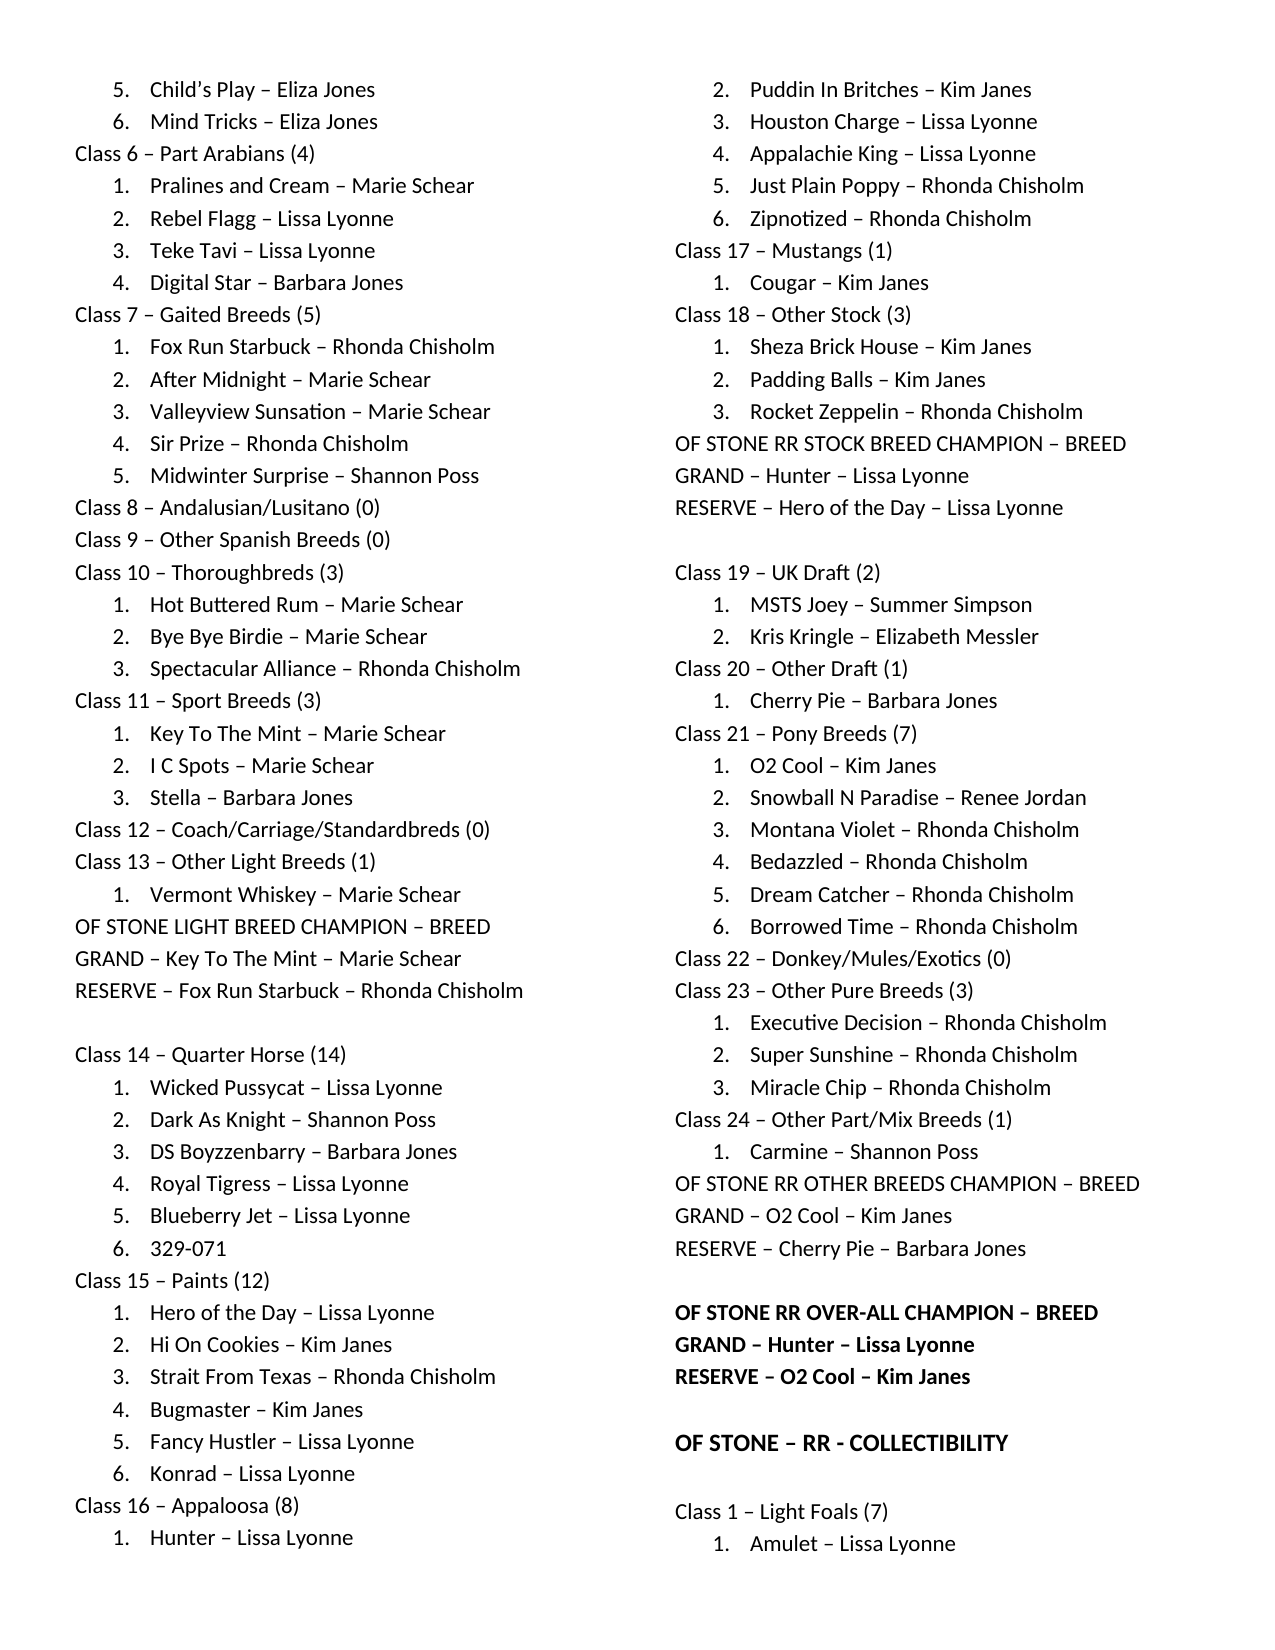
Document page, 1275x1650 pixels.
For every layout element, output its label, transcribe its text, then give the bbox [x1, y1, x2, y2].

text GRAND – Hunter – Lissa Lyonne [675, 1330, 1200, 1358]
text RESERVE – Cherry Pie – Barbara Jones [675, 1234, 1200, 1262]
list Fox Run Starbuck – Rhonda Chisholm [112, 332, 600, 361]
list Sheza Brick House – Kim Janes [712, 332, 1200, 361]
list Bugmaster – Kim Janes [112, 1395, 600, 1423]
list Valleyview Sunsation – Marie Schear [112, 397, 600, 425]
text OF STONE LIGHT BREED CHAMPION – BREED [75, 912, 600, 940]
text RESERVE – Fox Run Starbuck – Rhonda Chisholm [75, 976, 600, 1004]
list Sir Prize – Rhonda Chisholm [112, 429, 600, 457]
text Class 21 – Pony Breeds (7) [675, 719, 1200, 747]
text Class 13 – Other Light Breeds (1) [75, 847, 600, 876]
text OF STONE RR STOCK BREED CHAMPION – BREED [675, 429, 1200, 457]
list Zipnotized – Rhonda Chisholm [712, 204, 1200, 232]
text GRAND – O2 Cool – Kim Janes [675, 1202, 1200, 1229]
list Digital Star – Barbara Jones [112, 268, 600, 296]
list Royal Tigress – Lissa Lyonne [112, 1169, 600, 1197]
list Borrowed Time – Rhonda Chisholm [712, 912, 1200, 940]
list Spectacular Alliance – Rhonda Chisholm [112, 654, 600, 682]
list Wicked Pussycat – Lissa Lyonne [112, 1073, 600, 1101]
text RESERVE – O2 Cool – Kim Janes [675, 1362, 1200, 1391]
text OF STONE – RR - COLLECTIBILITY [675, 1427, 1200, 1457]
list Hero of the Day – Lissa Lyonne [112, 1298, 600, 1326]
list Cougar – Kim Janes [712, 268, 1200, 296]
text RESERVE – Hero of the Day – Lissa Lyonne [675, 493, 1200, 521]
text Class 8 – Andalusian/Lusitano (0) [75, 493, 600, 521]
list Bedazzled – Rhonda Chisholm [712, 847, 1200, 876]
list Super Sunshine – Rhonda Chisholm [712, 1041, 1200, 1069]
text Class 18 – Other Stock (3) [675, 300, 1200, 328]
list Carmine – Shannon Poss [712, 1137, 1200, 1165]
list Konrad – Lissa Lyonne [112, 1459, 600, 1487]
list Dream Catcher – Rhonda Chisholm [712, 880, 1200, 908]
list Child’s Play – Eliza Jones [112, 75, 600, 103]
list MSTS Joey – Summer Simpson [712, 590, 1200, 618]
list Midwinter Surprise – Shannon Poss [112, 461, 600, 489]
list Appalachie King – Lissa Lyonne [712, 139, 1200, 167]
text Class 6 – Part Arabians (4) [75, 139, 600, 167]
list After Midnight – Marie Schear [112, 365, 600, 393]
text Class 10 – Thoroughbreds (3) [75, 558, 600, 586]
text Class 12 – Coach/Carriage/Standardbreds (0) [75, 815, 600, 843]
list Stella – Barbara Jones [112, 783, 600, 811]
list Bye Bye Birdie – Marie Schear [112, 622, 600, 650]
list Executive Decision – Rhonda Chisholm [712, 1008, 1200, 1036]
list DS Boyzzenbarry – Barbara Jones [112, 1137, 600, 1165]
list Hunter – Lissa Lyonne [112, 1523, 600, 1551]
text Class 9 – Other Spanish Breeds (0) [75, 526, 600, 554]
list Puddin In Britches – Kim Janes [712, 75, 1200, 103]
list Hi On Cookies – Kim Janes [112, 1330, 600, 1358]
list 329-071 [112, 1234, 600, 1262]
list Kris Kringle – Elizabeth Messler [712, 622, 1200, 650]
text Class 15 – Paints (12) [75, 1266, 600, 1294]
list Teke Tavi – Lissa Lyonne [112, 236, 600, 264]
list Amulet – Lissa Lyonne [712, 1529, 1200, 1557]
text Class 17 – Mustangs (1) [675, 236, 1200, 264]
list Padding Balls – Kim Janes [712, 365, 1200, 393]
text Class 11 – Sport Breeds (3) [75, 687, 600, 714]
list Cherry Pie – Barbara Jones [712, 687, 1200, 714]
text Class 19 – UK Draft (2) [675, 558, 1200, 586]
text Class 23 – Other Pure Breeds (3) [675, 976, 1200, 1004]
text Class 22 – Donkey/Mules/Exotics (0) [675, 944, 1200, 972]
list I C Spots – Marie Schear [112, 751, 600, 779]
list Mind Tricks – Eliza Jones [112, 107, 600, 135]
list Montana Violet – Rhonda Chisholm [712, 815, 1200, 843]
list Key To The Mint – Marie Schear [112, 719, 600, 747]
list Miracle Chip – Rhonda Chisholm [712, 1073, 1200, 1101]
text OF STONE RR OTHER BREEDS CHAMPION – BREED [675, 1169, 1200, 1197]
list Pralines and Cream – Marie Schear [112, 172, 600, 199]
text Class 16 – Appaloosa (8) [75, 1491, 600, 1519]
text Class 1 – Light Foals (7) [675, 1497, 1200, 1525]
list Just Plain Poppy – Rhonda Chisholm [712, 172, 1200, 199]
list Strait From Texas – Rhonda Chisholm [112, 1362, 600, 1391]
list Rocket Zeppelin – Rhonda Chisholm [712, 397, 1200, 425]
list Hot Buttered Rum – Marie Schear [112, 590, 600, 618]
list Blueberry Jet – Lissa Lyonne [112, 1202, 600, 1229]
text GRAND – Key To The Mint – Marie Schear [75, 944, 600, 972]
text Class 7 – Gaited Breeds (5) [75, 300, 600, 328]
list Rebel Flagg – Lissa Lyonne [112, 204, 600, 232]
list Houston Charge – Lissa Lyonne [712, 107, 1200, 135]
list Snowball N Paradise – Renee Jordan [712, 783, 1200, 811]
text Class 20 – Other Draft (1) [675, 654, 1200, 682]
list Dark As Knight – Shannon Poss [112, 1105, 600, 1133]
list Fancy Hustler – Lissa Lyonne [112, 1427, 600, 1455]
text Class 24 – Other Part/Mix Breeds (1) [675, 1105, 1200, 1133]
text OF STONE RR OVER-ALL CHAMPION – BREED [675, 1298, 1200, 1326]
text GRAND – Hunter – Lissa Lyonne [675, 461, 1200, 489]
text Class 14 – Quarter Horse (14) [75, 1041, 600, 1069]
list O2 Cool – Kim Janes [712, 751, 1200, 779]
list Vermont Whiskey – Marie Schear [112, 880, 600, 908]
